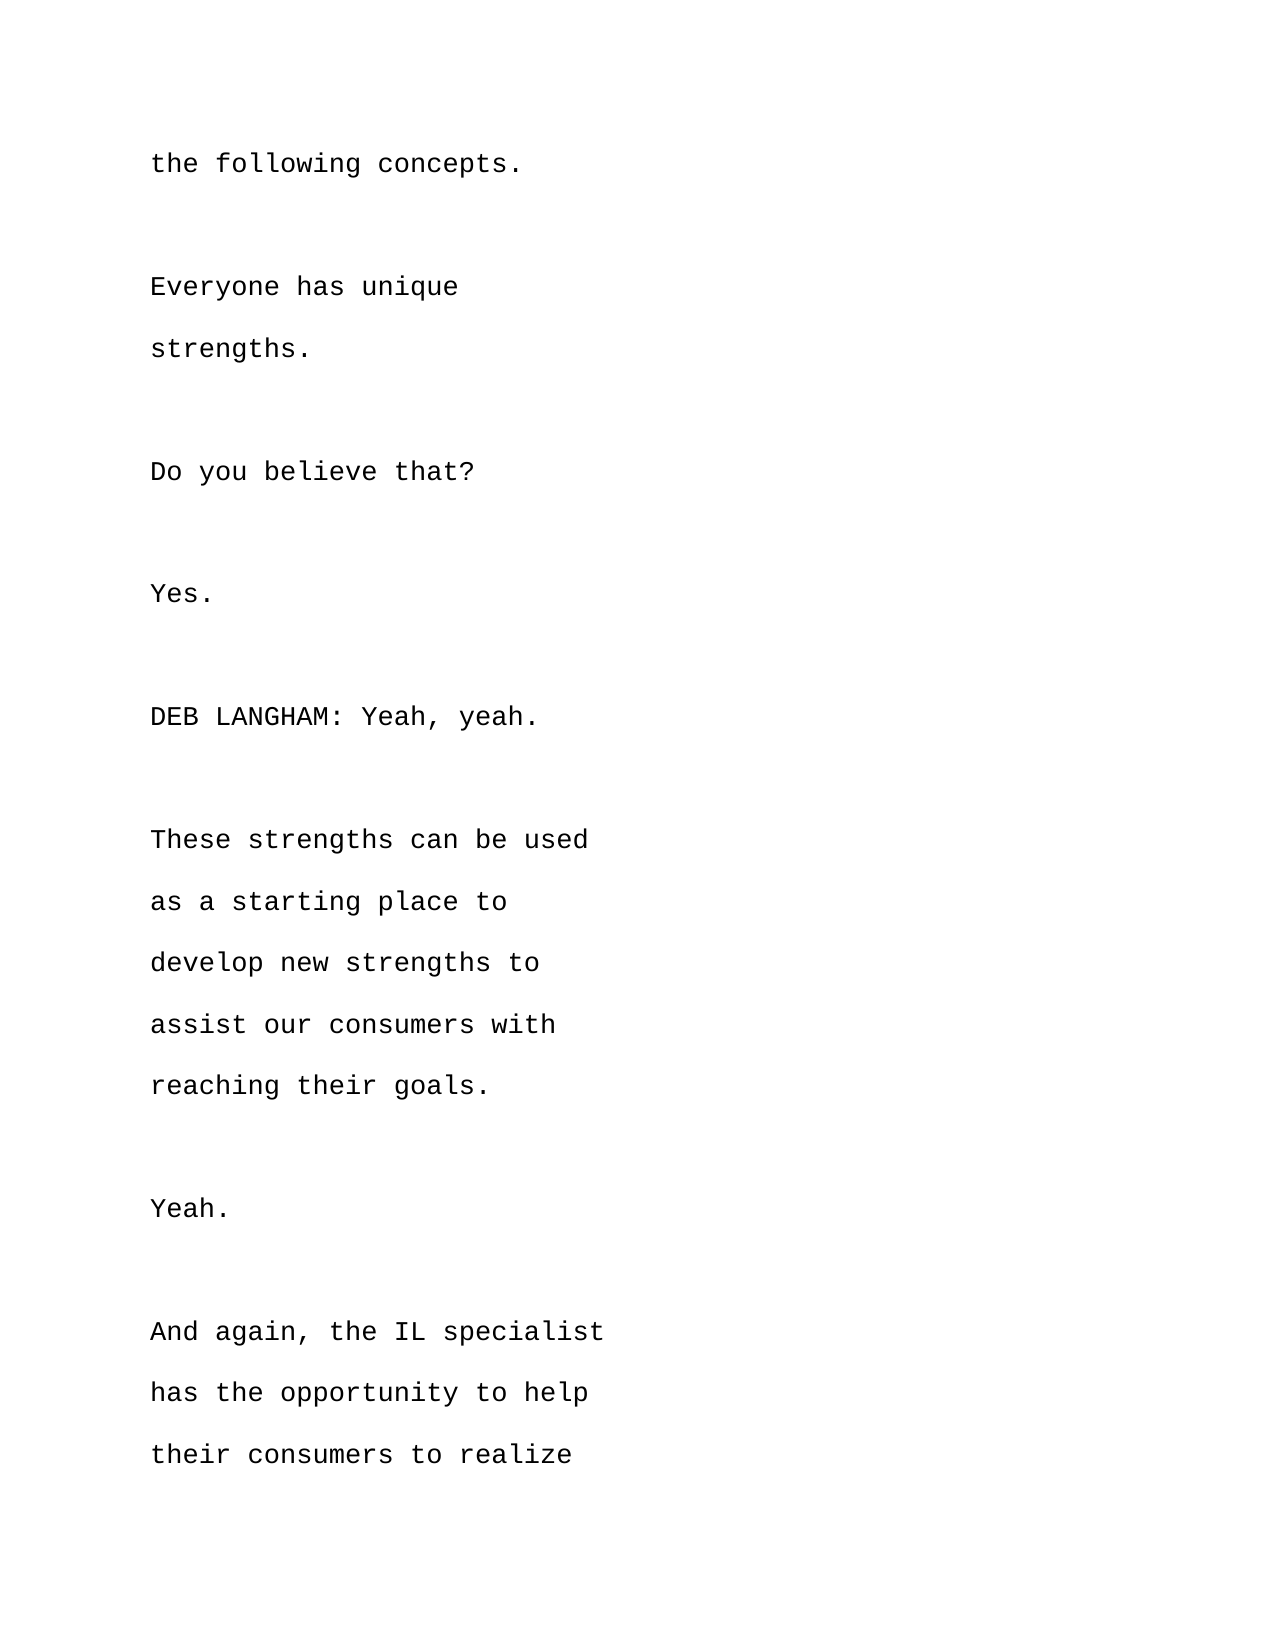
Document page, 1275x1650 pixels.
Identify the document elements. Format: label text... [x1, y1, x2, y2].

text Everyone has unique strengths. [150, 273, 612, 365]
text Do you believe that? [150, 457, 612, 488]
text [150, 1318, 612, 1471]
text These strengths can be used as a starting place to develop new strengths to assist our consumers with reaching their goals. [150, 826, 612, 1103]
text Yes. [150, 580, 612, 611]
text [150, 150, 612, 181]
text DEB LANGHAM: Yeah, yeah. [150, 703, 612, 734]
text Yeah. [150, 1195, 612, 1226]
